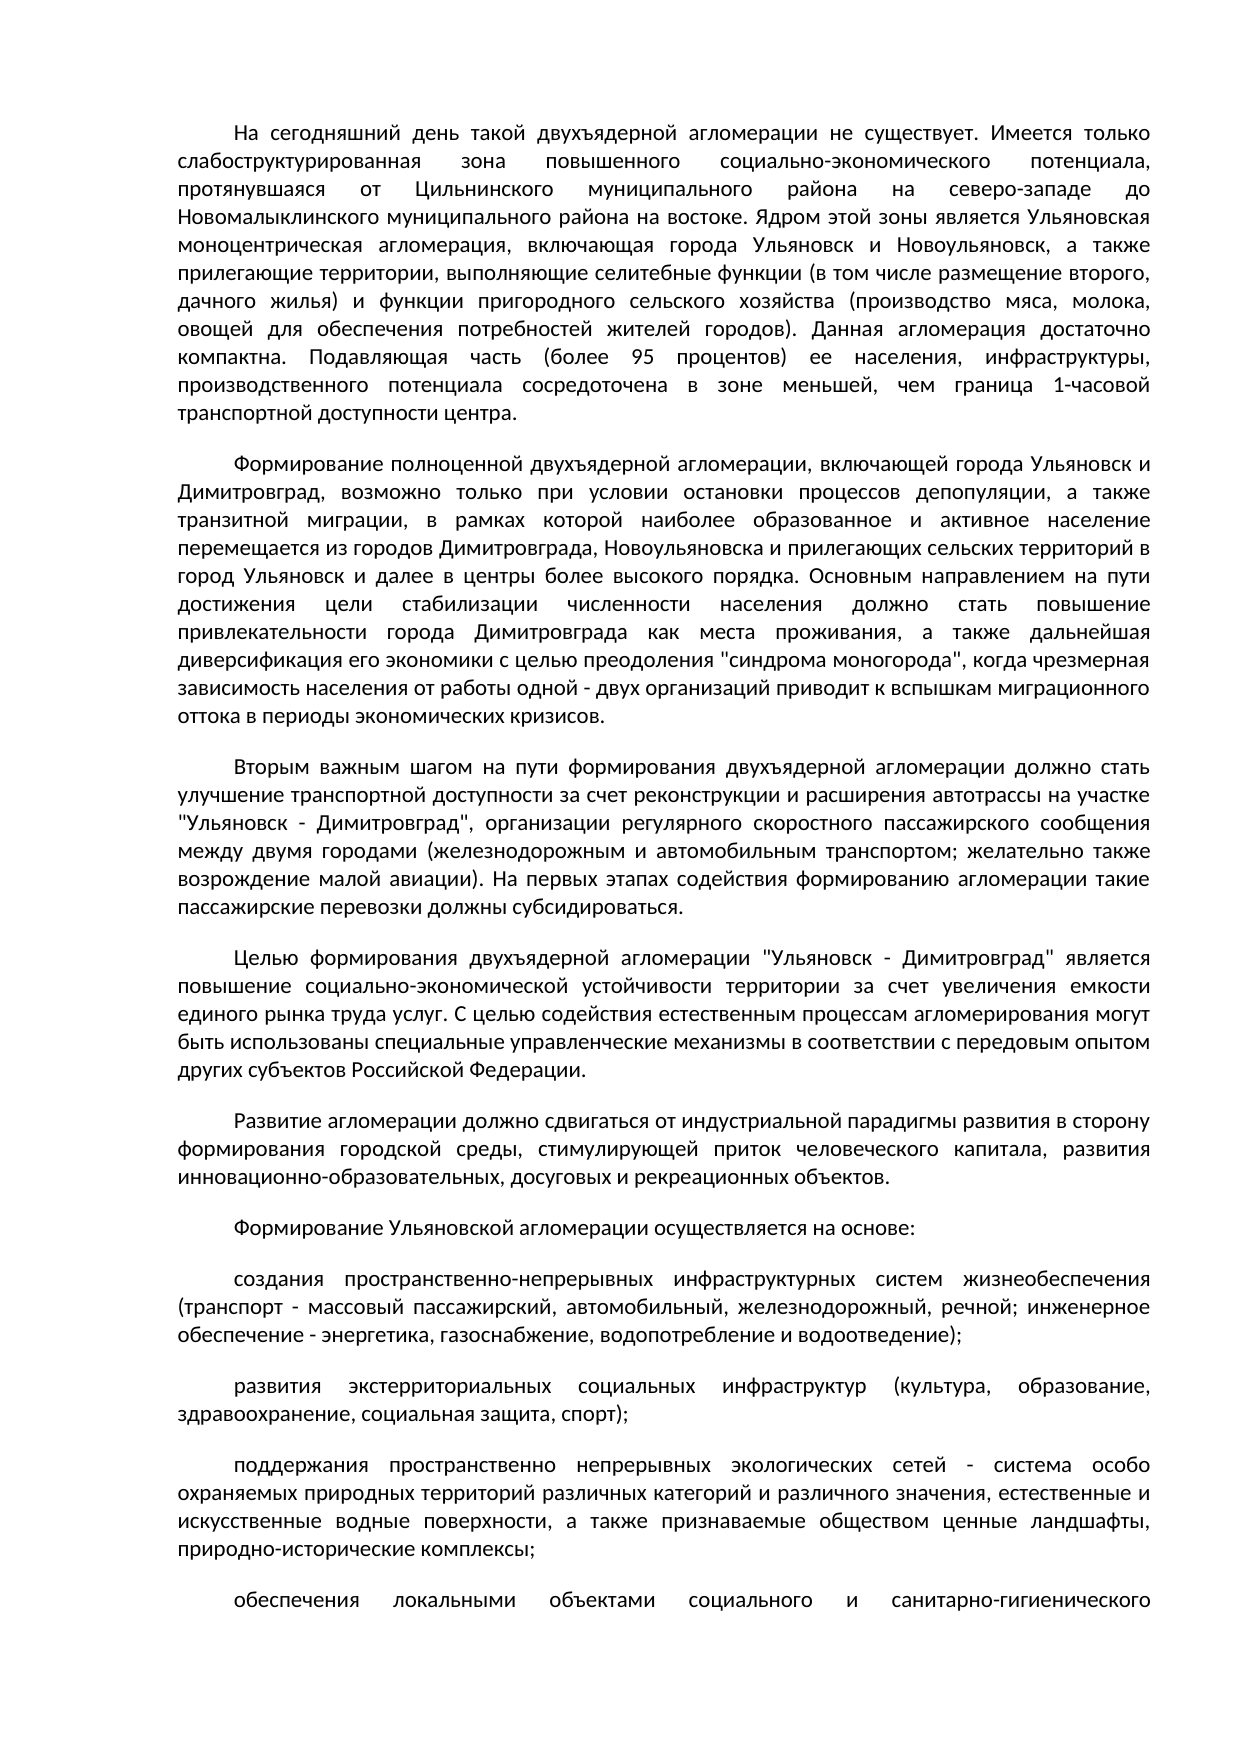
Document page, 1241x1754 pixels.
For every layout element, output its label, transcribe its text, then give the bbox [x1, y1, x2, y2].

text На сегодняшний день такой двухъядерной агломерации не существует. Имеется только слабоструктурированная зона повышенного социально-экономического потенциала, протянувшаяся от Цильнинского муниципального района на северо-западе до Новомалыклинского муниципального района на востоке. Ядром этой зоны является Ульяновская моноцентрическая агломерация, включающая города Ульяновск и Новоульяновск, а также прилегающие территории, выполняющие селитебные функции (в том числе размещение второго, дачного жилья) и функции пригородного сельского хозяйства (производство мяса, молока, овощей для обеспечения потребностей жителей городов). Данная агломерация достаточно компактна. Подавляющая часть (более 95 процентов) ее населения, инфраструктуры, производственного потенциала сосредоточена в зоне меньшей, чем граница 1-часовой транспортной доступности центра. [177, 118, 1152, 426]
text Формирование полноценной двухъядерной агломерации, включающей города Ульяновск и Димитровград, возможно только при условии остановки процессов депопуляции, а также транзитной миграции, в рамках которой наиболее образованное и активное население перемещается из городов Димитровграда, Новоульяновска и прилегающих сельских территорий в город Ульяновск и далее в центры более высокого порядка. Основным направлением на пути достижения цели стабилизации численности населения должно стать повышение привлекательности города Димитровграда как места проживания, а также дальнейшая диверсификация его экономики с целью преодоления "синдрома моногорода", когда чрезмерная зависимость населения от работы одной - двух организаций приводит к вспышкам миграционного оттока в периоды экономических кризисов. [177, 449, 1152, 729]
text Формирование Ульяновской агломерации осуществляется на основе: [177, 1213, 1152, 1241]
text развития экстерриториальных социальных инфраструктур (культура, образование, здравоохранение, социальная защита, спорт); [177, 1371, 1152, 1427]
text Развитие агломерации должно сдвигаться от индустриальной парадигмы развития в сторону формирования городской среды, стимулирующей приток человеческого капитала, развития инновационно-образовательных, досуговых и рекреационных объектов. [177, 1106, 1152, 1191]
text Вторым важным шагом на пути формирования двухъядерной агломерации должно стать улучшение транспортной доступности за счет реконструкции и расширения автотрассы на участке "Ульяновск - Димитровград", организации регулярного скоростного пассажирского сообщения между двумя городами (железнодорожным и автомобильным транспортом; желательно также возрождение малой авиации). На первых этапах содействия формированию агломерации такие пассажирские перевозки должны субсидироваться. [177, 752, 1152, 921]
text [177, 1585, 1152, 1613]
text поддержания пространственно непрерывных экологических сетей - система особо охраняемых природных территорий различных категорий и различного значения, естественные и искусственные водные поверхности, а также признаваемые обществом ценные ландшафты, природно-исторические комплексы; [177, 1450, 1152, 1562]
text создания пространственно-непрерывных инфраструктурных систем жизнеобеспечения (транспорт - массовый пассажирский, автомобильный, железнодорожный, речной; инженерное обеспечение - энергетика, газоснабжение, водопотребление и водоотведение); [177, 1264, 1152, 1348]
text Целью формирования двухъядерной агломерации "Ульяновск - Димитровград" является повышение социально-экономической устойчивости территории за счет увеличения емкости единого рынка труда услуг. С целью содействия естественным процессам агломерирования могут быть использованы специальные управленческие механизмы в соответствии с передовым опытом других субъектов Российской Федерации. [177, 943, 1152, 1083]
